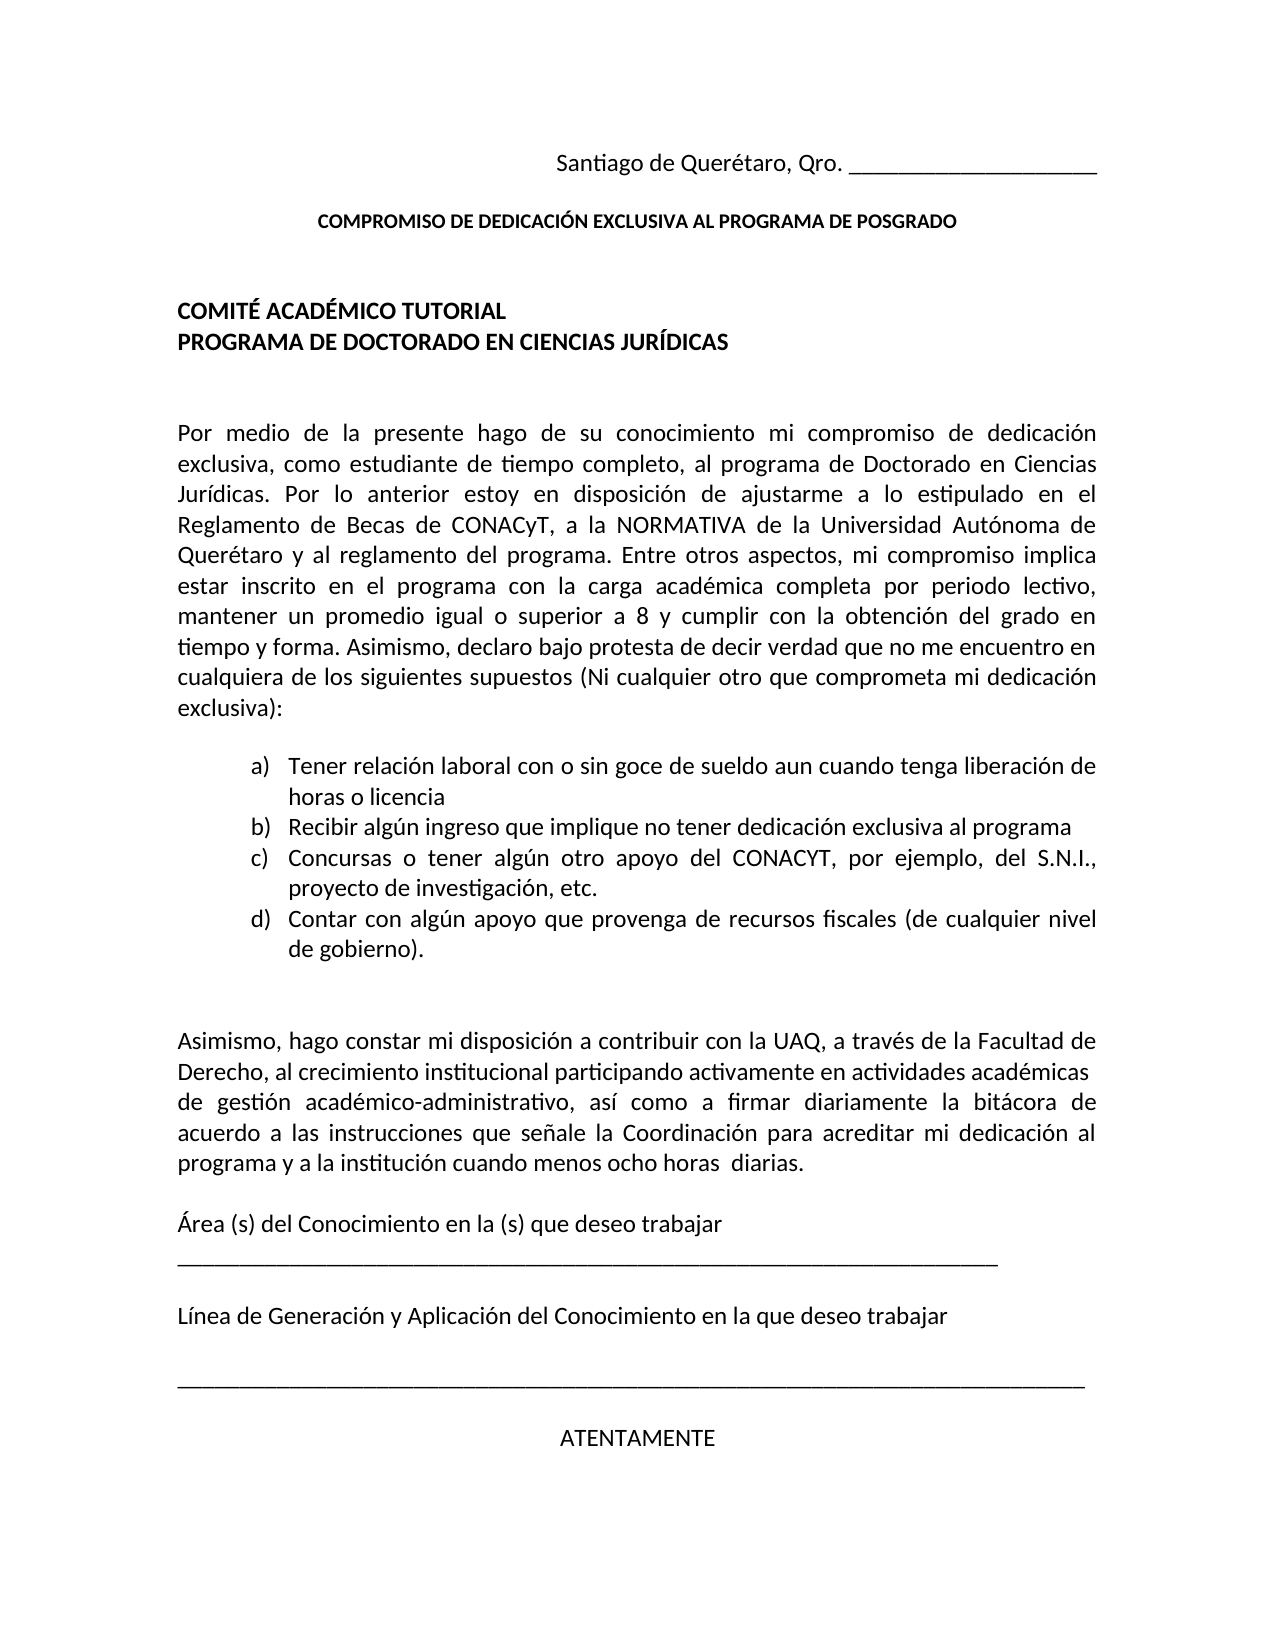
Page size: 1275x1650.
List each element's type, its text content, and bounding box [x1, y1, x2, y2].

text PROGRAMA DE DOCTORADO EN CIENCIAS JURÍDICAS [177, 326, 1098, 356]
text Santiago de Querétaro, Qro. ____________________ [177, 148, 1098, 178]
list Recibir algún ingreso que implique no tener dedicación exclusiva al programa [251, 811, 1098, 842]
text Asimismo, hago constar mi disposición a contribuir con la UAQ, a través de la Facultad de Derecho, al crecimiento institucional participando activamente en actividades académicas [177, 1025, 1098, 1086]
text Por medio de la presente hago de su conocimiento mi compromiso de dedicación exclusiva, como estudiante de tiempo completo, al programa de Doctorado en Ciencias Jurídicas. Por lo anterior estoy en disposición de ajustarme a lo estipulado en el Reglamento de Becas de CONACyT, a la NORMATIVA de la Universidad Autónoma de Querétaro y al reglamento del programa. Entre otros aspectos, mi compromiso implica estar inscrito en el programa con la carga académica completa por periodo lectivo, mantener un promedio igual o superior a 8 y cumplir con la obtención del grado en tiempo y forma. Asimismo, declaro bajo protesta de decir verdad que no me encuentro en cualquiera de los siguientes supuestos (Ni cualquier otro que comprometa mi dedicación exclusiva): [177, 417, 1098, 722]
text Área (s) del Conocimiento en la (s) que deseo trabajar [177, 1208, 1098, 1239]
list Tener relación laboral con o sin goce de sueldo aun cuando tenga liberación de horas o licencia [251, 750, 1098, 811]
list Concursas o tener algún otro apoyo del CONACYT, por ejemplo, del S.N.I., proyecto de investigación, etc. [251, 842, 1098, 903]
text __________________________________________________________________ [177, 1239, 1098, 1269]
text _________________________________________________________________________ [177, 1361, 1098, 1391]
text ATENTAMENTE [177, 1422, 1098, 1452]
list Contar con algún apoyo que provenga de recursos fiscales (de cualquier nivel de gobierno). [251, 903, 1098, 964]
text Línea de Generación y Aplicación del Conocimiento en la que deseo trabajar [177, 1300, 1098, 1330]
text COMITÉ ACADÉMICO TUTORIAL [177, 295, 1098, 326]
text COMPROMISO DE DEDICACIÓN EXCLUSIVA AL PROGRAMA DE POSGRADO [177, 209, 1098, 234]
text de gestión académico-administrativo, así como a firmar diariamente la bitácora de acuerdo a las instrucciones que señale la Coordinación para acreditar mi dedicación al programa y a la institución cuando menos ocho horas diarias. [177, 1086, 1098, 1178]
